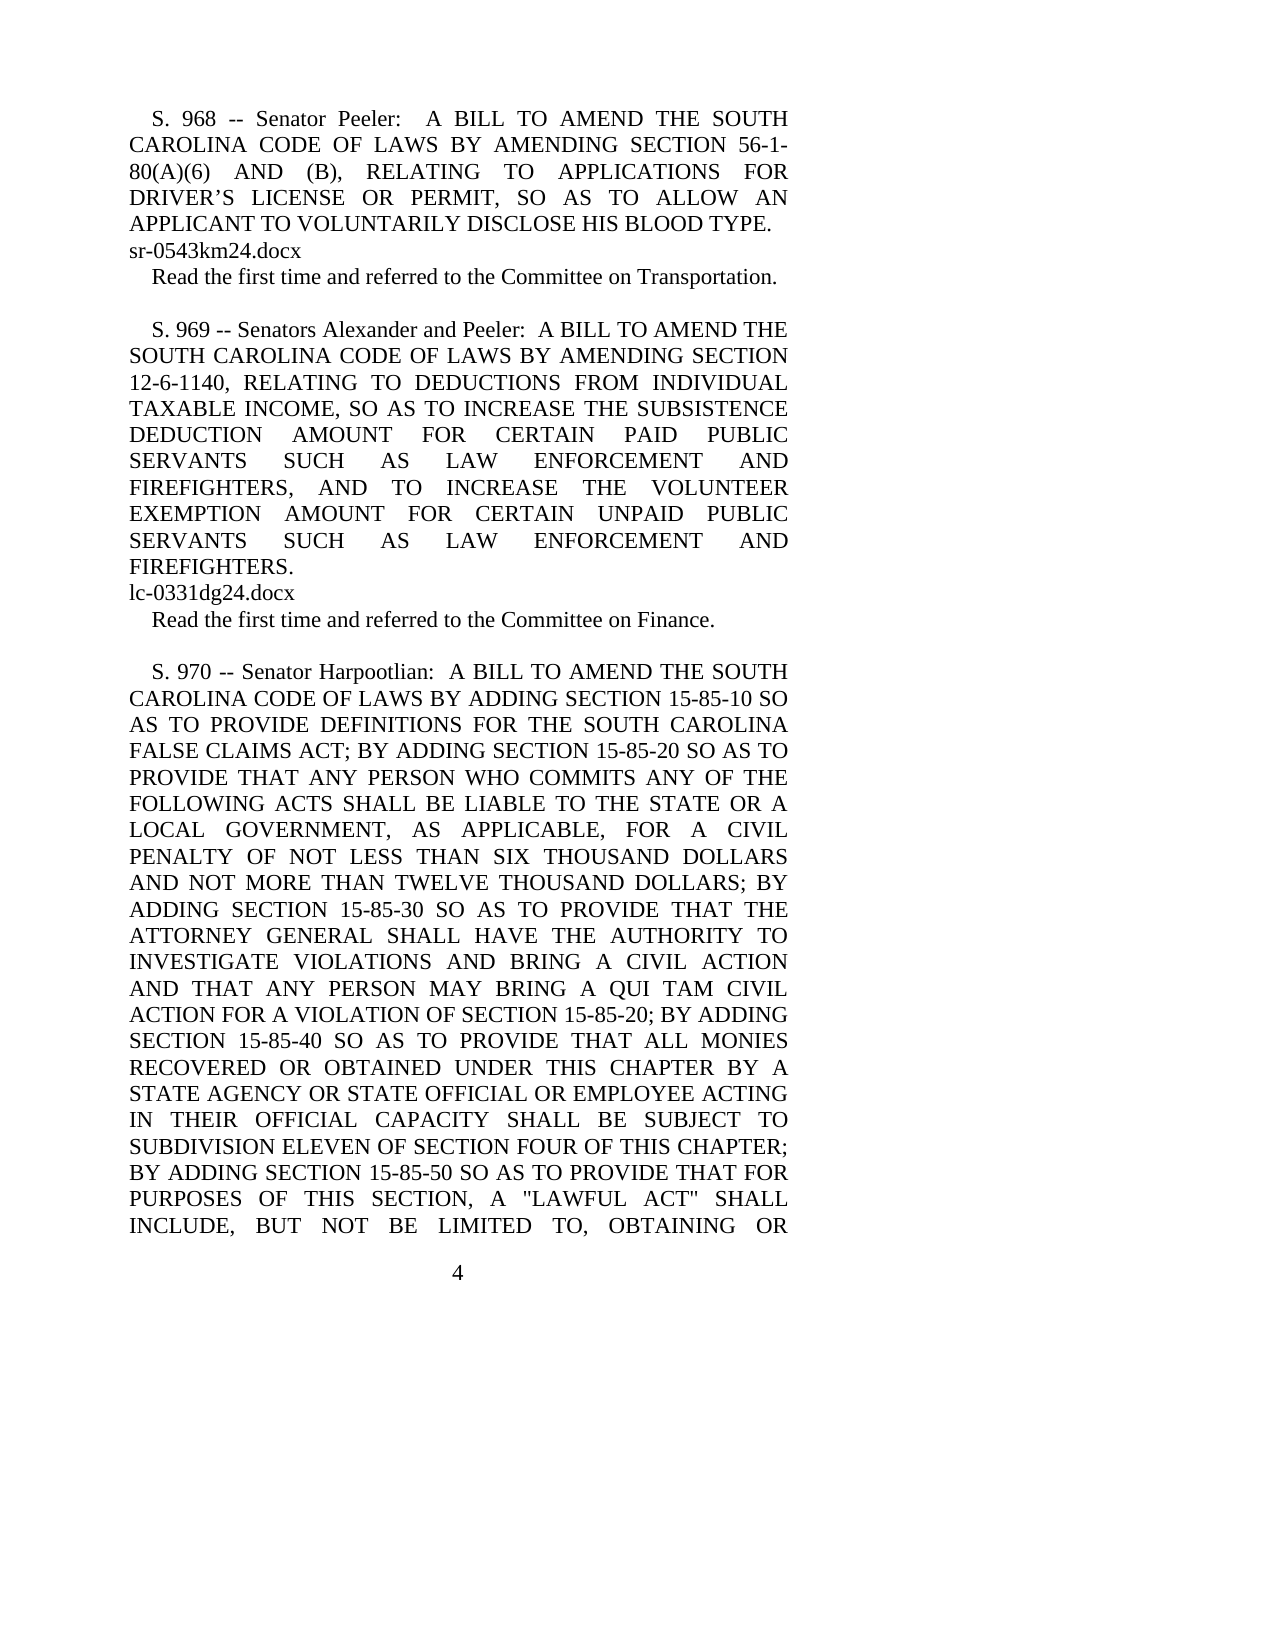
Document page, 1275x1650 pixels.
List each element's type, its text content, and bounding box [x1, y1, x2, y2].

text Read the first time and referred to the Committee on Finance. [129, 606, 789, 632]
text lc-0331dg24.docx [129, 579, 789, 606]
text S. 968 -- Senator Peeler: A BILL TO AMEND THE SOUTH CAROLINA CODE OF LAWS BY AMENDING SECTION 56-1-80(A)(6) AND (B), RELATING TO APPLICATIONS FOR DRIVER’S LICENSE OR PERMIT, SO AS TO ALLOW AN APPLICANT TO VOLUNTARILY DISCLOSE HIS BLOOD TYPE. [129, 105, 789, 237]
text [129, 658, 789, 1238]
text sr-0543km24.docx [129, 237, 789, 263]
text S. 969 -- Senators Alexander and Peeler: A BILL TO AMEND THE SOUTH CAROLINA CODE OF LAWS BY AMENDING SECTION 12-6-1140, RELATING TO DEDUCTIONS FROM INDIVIDUAL TAXABLE INCOME, SO AS TO INCREASE THE SUBSISTENCE DEDUCTION AMOUNT FOR CERTAIN PAID PUBLIC SERVANTS SUCH AS LAW ENFORCEMENT AND FIREFIGHTERS, AND TO INCREASE THE VOLUNTEER EXEMPTION AMOUNT FOR CERTAIN UNPAID PUBLIC SERVANTS SUCH AS LAW ENFORCEMENT AND FIREFIGHTERS. [129, 316, 789, 579]
text Read the first time and referred to the Committee on Transportation. [129, 263, 789, 289]
